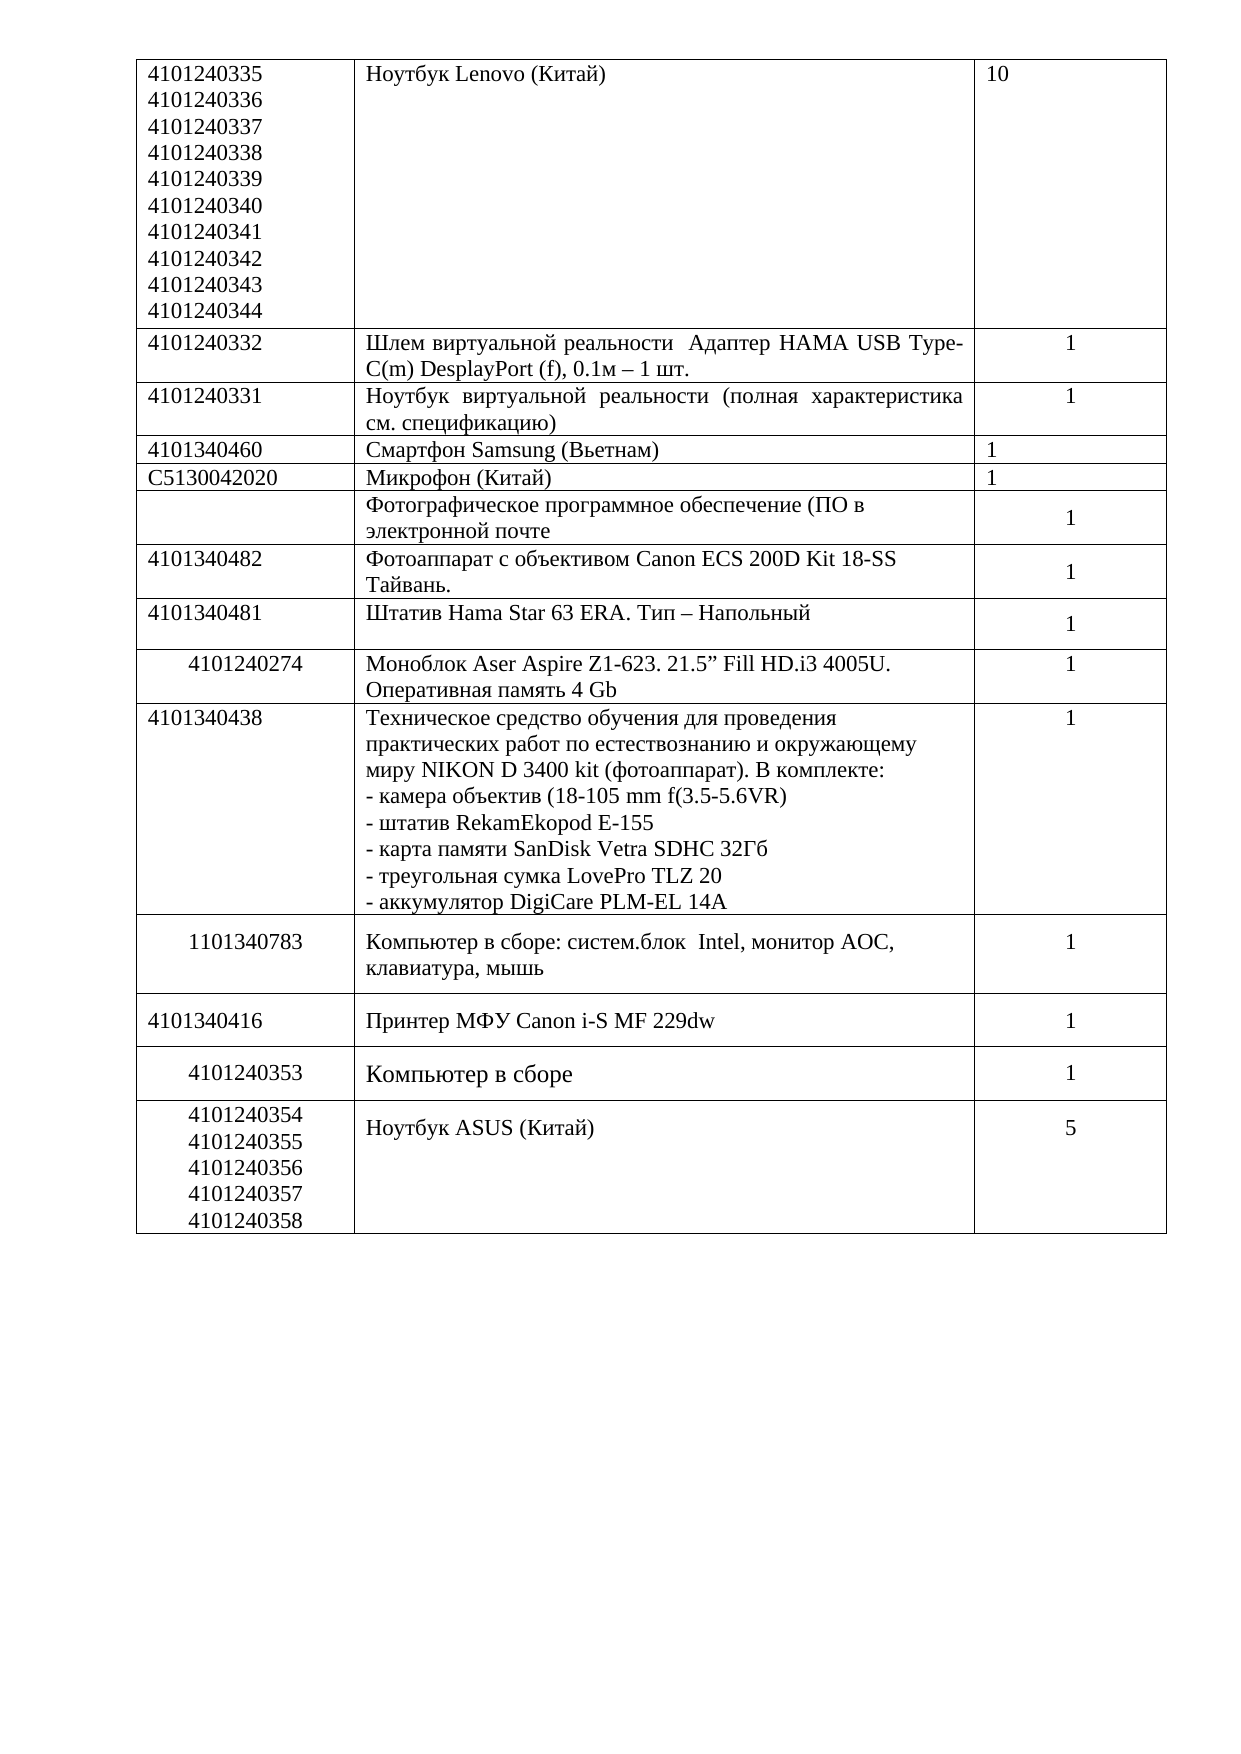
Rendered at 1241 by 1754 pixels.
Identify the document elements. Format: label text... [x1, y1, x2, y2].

table_cell 4101240354 4101240355 4101240356 4101240357 4101240358 [137, 1101, 354, 1233]
table_cell Фотоаппарат с объективом Canon ECS 200D Kit 18-SS Тайвань. [355, 545, 974, 598]
table_cell 1 [975, 994, 1166, 1046]
table_cell 1 [975, 464, 1166, 490]
table_cell Компьютер в сборе: систем.блок Intel, монитор AOC, клавиатура, мышь [355, 915, 974, 993]
table_cell 4101340482 [137, 545, 354, 598]
table_cell Микрофон (Китай) [355, 464, 974, 490]
table_cell С5130042020 [137, 464, 354, 490]
table_cell 4101240353 [137, 1047, 354, 1100]
table_cell 4101340416 [137, 994, 354, 1046]
table_cell Ноутбук Lenovo (Китай) [355, 60, 974, 328]
table_cell 1 [975, 599, 1166, 649]
table_cell 4101340481 [137, 599, 354, 649]
table_cell 1 [975, 545, 1166, 598]
table_cell 1 [975, 650, 1166, 702]
table_cell Принтер МФУ Canon i-S MF 229dw [355, 994, 974, 1046]
table_cell Техническое средство обучения для проведения практических работ по естествознанию и окружающему миру NIKON D 3400 kit (фотоаппарат). В комплекте: - камера объектив (18-105 mm f(3.5-5.6VR) - штатив RekamEkopod E-155 - карта памяти SanDisk Vetra SDHC 32Гб - треугольная сумка LovePro TLZ 20 - аккумулятор DigiCare PLM-EL 14A [355, 704, 974, 914]
table_cell 4101240332 [137, 329, 354, 382]
table_cell 1101340783 [137, 915, 354, 993]
table_cell Штатив Hama Star 63 ERA. Тип – Напольный [355, 599, 974, 649]
table_cell 4101340460 [137, 436, 354, 463]
table_cell 1 [975, 704, 1166, 914]
table_cell Фотографическое программное обеспечение (ПО в электронной почте [355, 491, 974, 544]
table_cell 10 [975, 60, 1166, 328]
table_cell 1 [975, 329, 1166, 382]
table_cell 1 [975, 915, 1166, 993]
table_cell Моноблок Aser Aspire Z1-623. 21.5” Fill HD.i3 4005U. Оперативная память 4 Gb [355, 650, 974, 702]
table_cell Ноутбук ASUS (Китай) [355, 1101, 974, 1233]
table_cell Компьютер в сборе [355, 1047, 974, 1100]
table_cell 1 [975, 383, 1166, 435]
table_cell 1 [975, 436, 1166, 463]
table_cell 1 [975, 1047, 1166, 1100]
table_cell Шлем виртуальной реальности Адаптер HAMA USB Type-C(m) DesplayPort (f), 0.1м – 1 шт. [355, 329, 974, 382]
table_cell [137, 491, 354, 544]
table_cell Ноутбук виртуальной реальности (полная характеристика см. спецификацию) [355, 383, 974, 435]
table_cell 4101240331 [137, 383, 354, 435]
table_cell Смартфон Samsung (Вьетнам) [355, 436, 974, 463]
table_cell 1 [975, 491, 1166, 544]
table_cell 4101240335 4101240336 4101240337 4101240338 4101240339 4101240340 4101240341 4101240342 4101240343 4101240344 [137, 60, 354, 328]
table_cell 4101340438 [137, 704, 354, 914]
table_cell 5 [975, 1101, 1166, 1233]
table_cell 4101240274 [137, 650, 354, 702]
